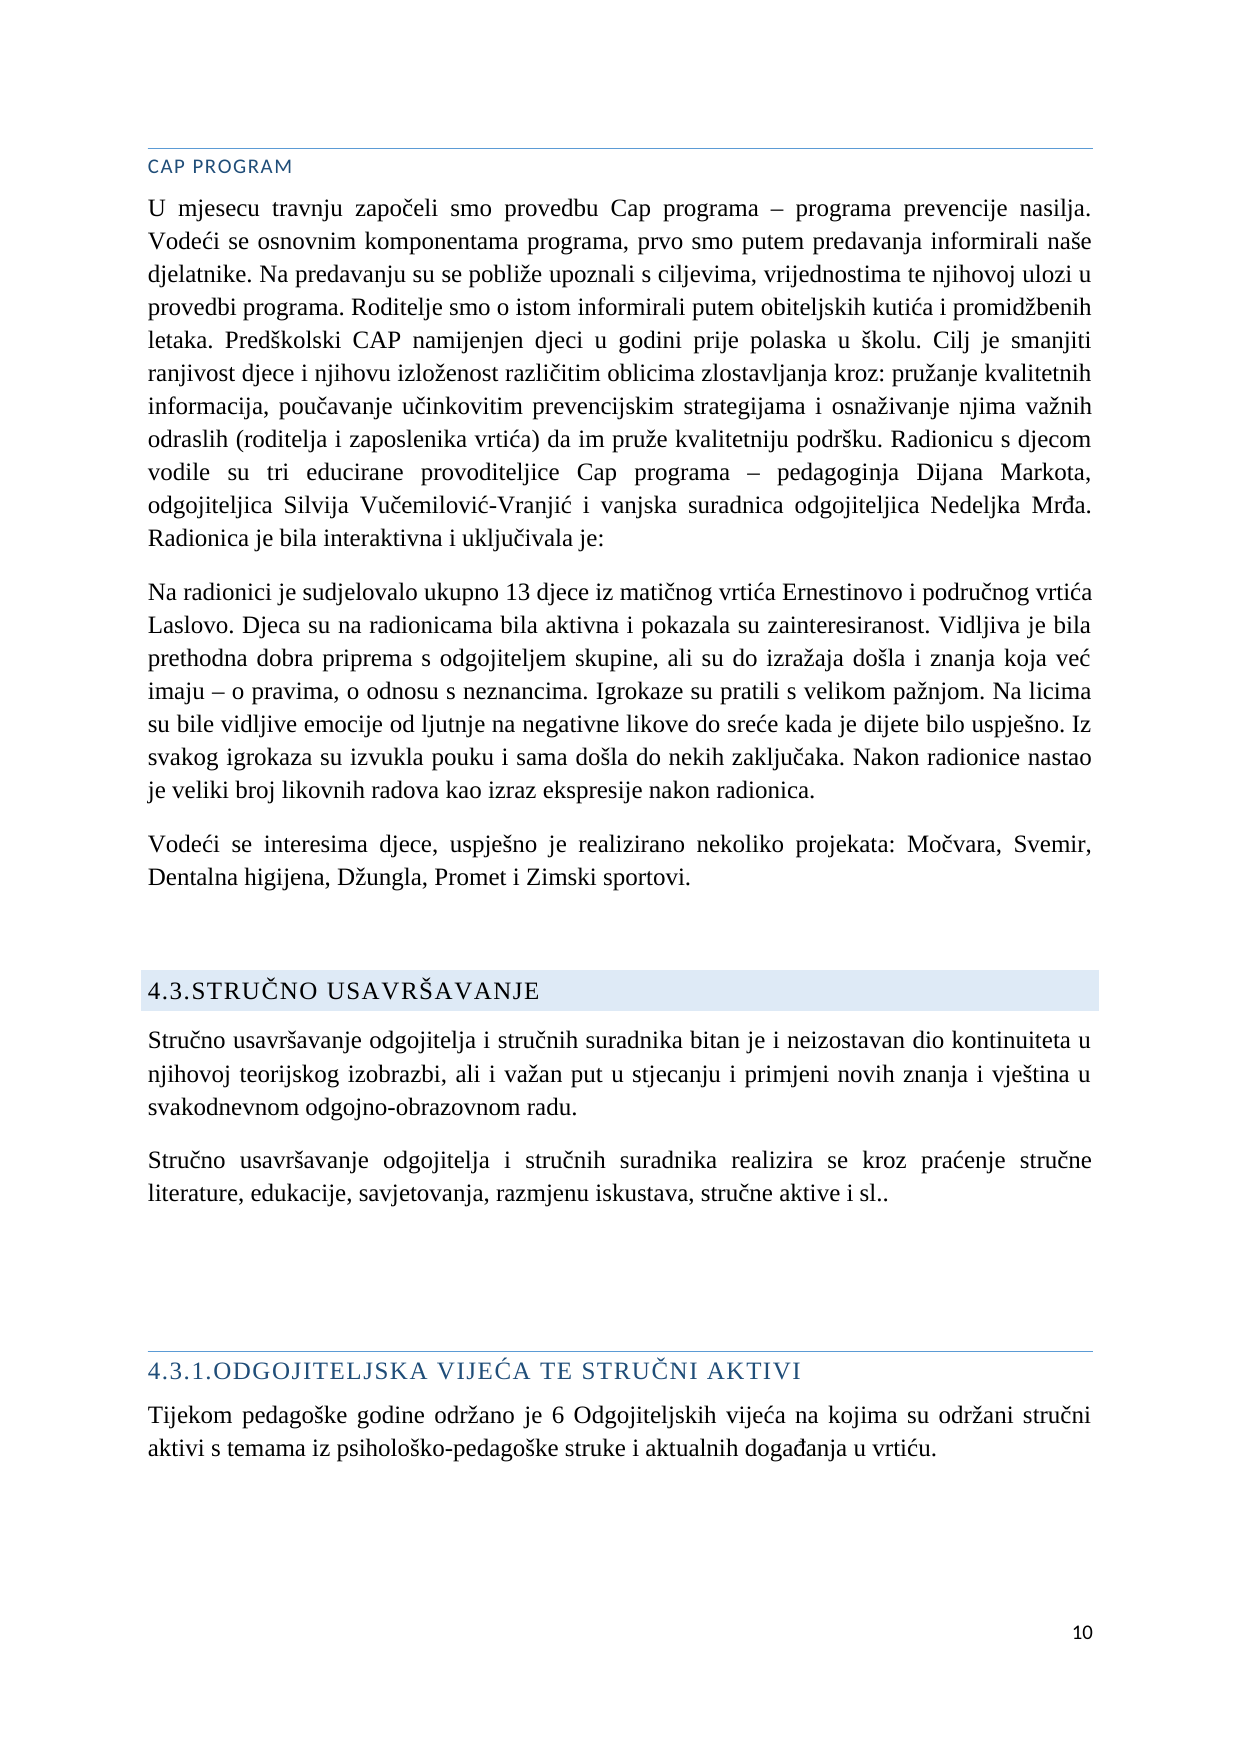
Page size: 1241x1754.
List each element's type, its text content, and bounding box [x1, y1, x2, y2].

text U mjesecu travnju započeli smo provedbu Cap programa – programa prevencije nasilja. Vodeći se osnovnim komponentama programa, prvo smo putem predavanja informirali naše djelatnike. Na predavanju su se pobliže upoznali s ciljevima, vrijednostima te njihovoj ulozi u provedbi programa. Roditelje smo o istom informirali putem obiteljskih kutića i promidžbenih letaka. Predškolski CAP namijenjen djeci u godini prije polaska u školu. Cilj je smanjiti ranjivost djece i njihovu izloženost različitim oblicima zlostavljanja kroz: pružanje kvalitetnih informacija, poučavanje učinkovitim prevencijskim strategijama i osnaživanje njima važnih odraslih (roditelja i zaposlenika vrtića) da im pruže kvalitetniju podršku. Radionicu s djecom vodile su tri educirane provoditeljice Cap programa – pedagoginja Dijana Markota, odgojiteljica Silvija Vučemilović-Vranjić i vanjska suradnica odgojiteljica Nedeljka Mrđa. Radionica je bila interaktivna i uključivala je: [148, 193, 1093, 552]
text Stručno usavršavanje odgojitelja i stručnih suradnika realizira se kroz praćenje stručne literature, edukacije, savjetovanja, razmjenu iskustava, stručne aktive i sl.. [148, 1146, 1093, 1207]
text Vodeći se interesima djece, uspješno je realizirano nekoliko projekata: Močvara, Svemir, Dentalna higijena, Džungla, Promet i Zimski sportovi. [148, 829, 1093, 891]
text Na radionici je sudjelovalo ukupno 13 djece iz matičnog vrtića Ernestinovo i područnog vrtića Laslovo. Djeca su na radionicama bila aktivna i pokazala su zainteresiranost. Vidljiva je bila prethodna dobra priprema s odgojiteljem skupine, ali su do izražaja došla i znanja koja već imaju – o pravima, o odnosu s neznancima. Igrokaze su pratili s velikom pažnjom. Na licima su bile vidljive emocije od ljutnje na negativne likove do sreće kada je dijete bilo uspješno. Iz svakog igrokaza su izvukla pouku i sama došla do nekih zaključaka. Nakon radionice nastao je veliki broj likovnih radova kao izraz ekspresije nakon radionica. [148, 577, 1093, 804]
text Stručno usavršavanje odgojitelja i stručnih suradnika bitan je i neizostavan dio kontinuiteta u njihovoj teorijskog izobrazbi, ali i važan put u stjecanju i primjeni novih znanja i vještina u svakodnevnom odgojno-obrazovnom radu. [148, 1026, 1093, 1120]
text Tijekom pedagoške godine održano je 6 Odgojiteljskih vijeća na kojima su održani stručni aktivi s temama iz psihološko-pedagoške struke i aktualnih događanja u vrtiću. [148, 1400, 1093, 1461]
text 4.3.1.Odgojiteljska vijeća te stručni aktivi [148, 1352, 1093, 1385]
text Cap program [148, 149, 1093, 179]
text 4.3.Stručno usavršavanje [148, 976, 1093, 1005]
